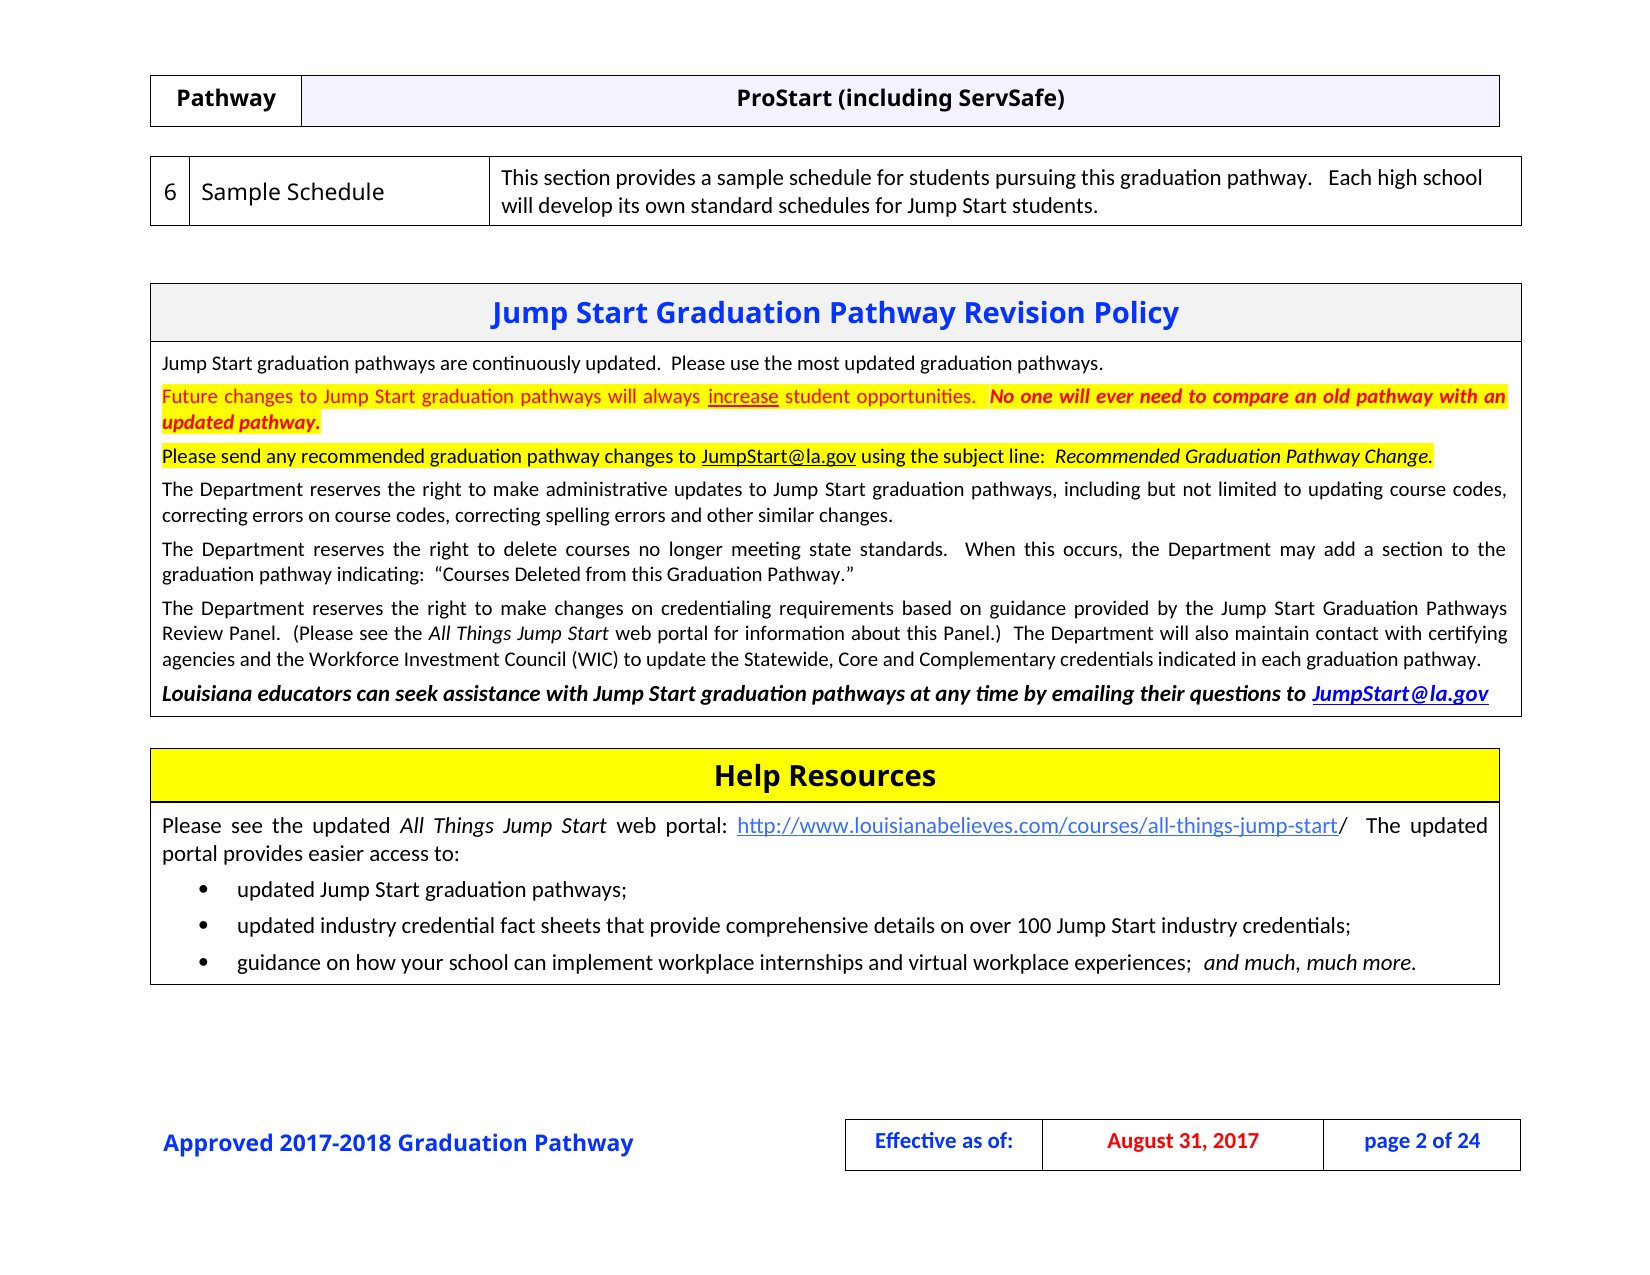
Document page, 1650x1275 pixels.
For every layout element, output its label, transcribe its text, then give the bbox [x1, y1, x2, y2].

table_cell Jump Start graduation pathways are continuously updated. Please use the most updated graduation pathways. Future changes to Jump Start graduation pathways will always increase student opportunities. No one will ever need to compare an old pathway with an updated pathway. Please send any recommended graduation pathway changes to JumpStart@la.gov using the subject line: Recommended Graduation Pathway Change. The Department reserves the right to make administrative updates to Jump Start graduation pathways, including but not limited to updating course codes, correcting errors on course codes, correcting spelling errors and other similar changes. The Department reserves the right to delete courses no longer meeting state standards. When this occurs, the Department may add a section to the graduation pathway indicating: “Courses Deleted from this Graduation Pathway.” The Department reserves the right to make changes on credentialing requirements based on guidance provided by the Jump Start Graduation Pathways Review Panel. (Please see the All Things Jump Start web portal for information about this Panel.) The Department will also maintain contact with certifying agencies and the Workforce Investment Council (WIC) to update the Statewide, Core and Complementary credentials indicated in each graduation pathway. Louisiana educators can seek assistance with Jump Start graduation pathways at any time by emailing their questions to JumpStart@la.gov [151, 342, 1521, 716]
table_header Help Resources [151, 749, 1499, 801]
table_cell Sample Schedule [190, 157, 489, 225]
table_header Jump Start Graduation Pathway Revision Policy [151, 284, 1521, 341]
table_cell 6 [151, 157, 189, 225]
table_cell This section provides a sample schedule for students pursuing this graduation pathway. Each high school will develop its own standard schedules for Jump Start students. [490, 157, 1521, 225]
table_cell Please see the updated All Things Jump Start web portal: http://www.louisianabelieves.com/courses/all-things-jump-start/ The updated portal provides easier access to: updated Jump Start graduation pathways; updated industry credential fact sheets that provide comprehensive details on over 100 Jump Start industry credentials; guidance on how your school can implement workplace internships and virtual workplace experiences; and much, much more. [151, 803, 1499, 984]
